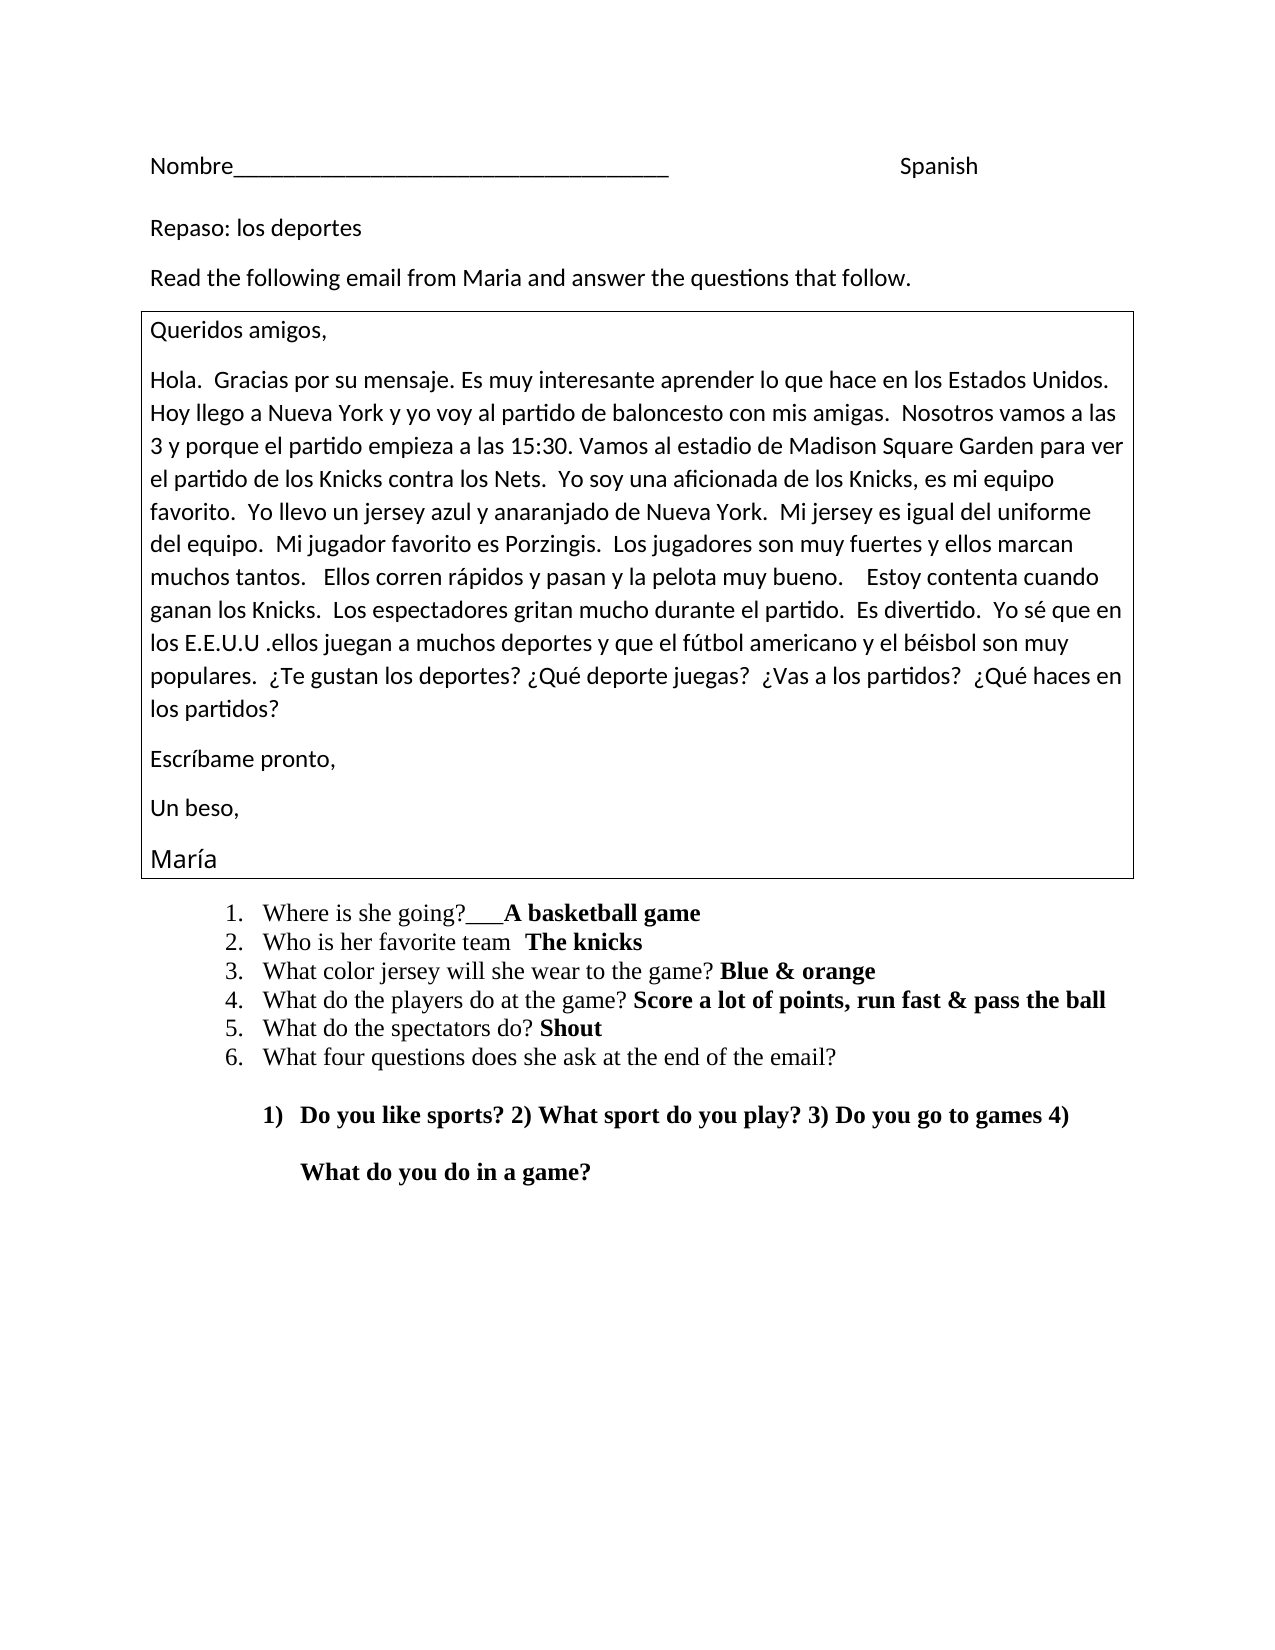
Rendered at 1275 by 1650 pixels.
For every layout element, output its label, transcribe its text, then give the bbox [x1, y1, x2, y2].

text Repaso: los deportes [150, 212, 1125, 243]
list Where is she going?___A basketball game [225, 898, 1125, 927]
list What do the spectators do? Shout [225, 1013, 1125, 1042]
text Queridos amigos, [142, 312, 1133, 345]
text Read the following email from Maria and answer the questions that follow. [150, 262, 1125, 292]
list Do you like sports? 2) What sport do you play? 3) Do you go to games 4) What do you do in a game? [262, 1100, 1125, 1186]
text Nombre___________________________________ Spanish [150, 150, 1125, 181]
text Un beso, [142, 789, 1133, 823]
list What do the players do at the game? Score a lot of points, run fast & pass the ball [225, 985, 1125, 1013]
text Hola. Gracias por su mensaje. Es muy interesante aprender lo que hace en los Estados Unidos. Hoy llego a Nueva York y yo voy al partido de baloncesto con mis amigas. Nosotros vamos a las 3 y porque el partido empieza a las 15:30. Vamos al estadio de Madison Square Garden para ver el partido de los Knicks contra los Nets. Yo soy una aficionada de los Knicks, es mi equipo favorito. Yo llevo un jersey azul y anaranjado de Nueva York. Mi jersey es igual del uniforme del equipo. Mi jugador favorito es Porzingis. Los jugadores son muy fuertes y ellos marcan muchos tantos. Ellos corren rápidos y pasan y la pelota muy bueno. Estoy contenta cuando ganan los Knicks. Los espectadores gritan mucho durante el partido. Es divertido. Yo sé que en los E.E.U.U .ellos juegan a muchos deportes y que el fútbol americano y el béisbol son muy populares. ¿Te gustan los deportes? ¿Qué deporte juegas? ¿Vas a los partidos? ¿Qué haces en los partidos? [142, 361, 1133, 724]
text María [142, 839, 1133, 878]
list Who is her favorite team The knicks [225, 927, 1125, 956]
list What four questions does she ask at the end of the email? [225, 1042, 1125, 1071]
list What color jersey will she wear to the game? Blue & orange [225, 956, 1125, 985]
text Escríbame pronto, [142, 739, 1133, 773]
